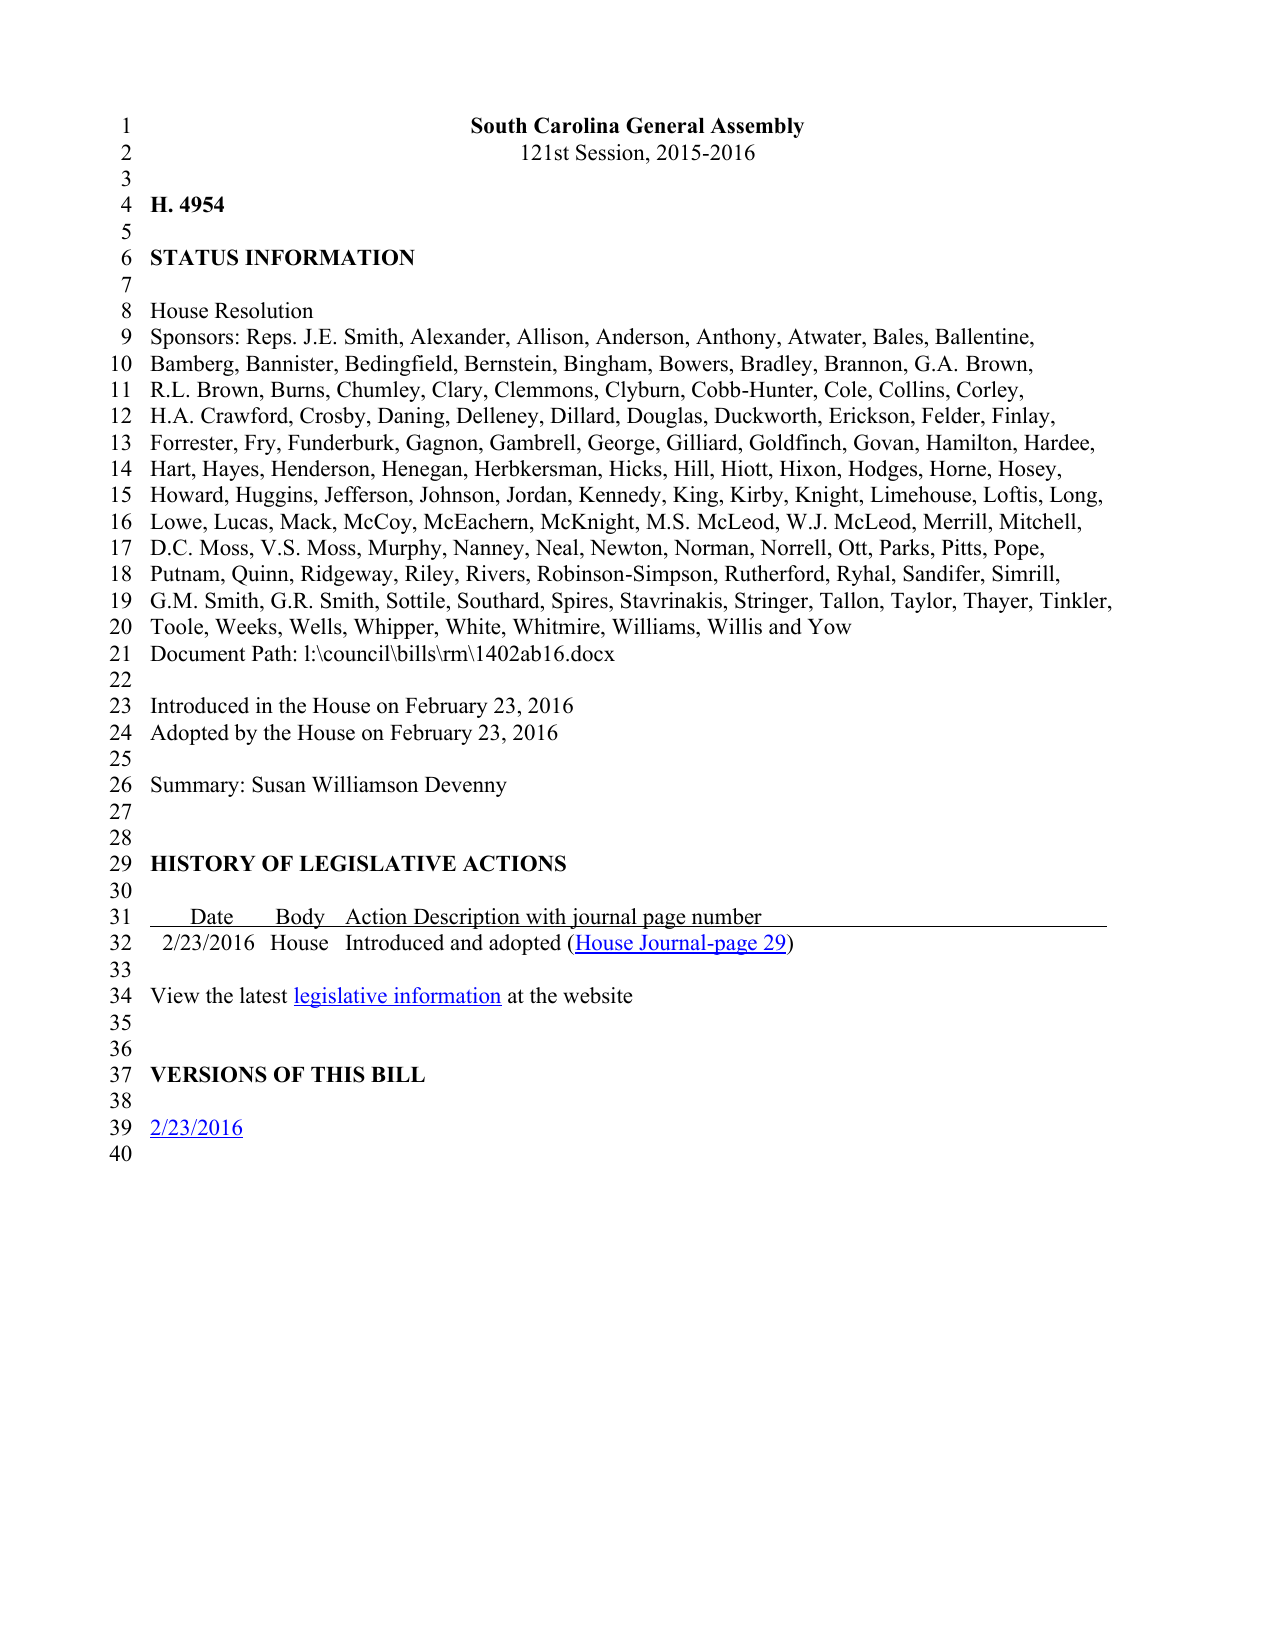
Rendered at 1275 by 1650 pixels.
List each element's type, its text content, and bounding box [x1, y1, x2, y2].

text STATUS INFORMATION [150, 244, 1125, 271]
text Introduced in the House on February 23, 2016 [150, 692, 1125, 719]
text Document Path: l:\council\bills\rm\1402ab16.docx [150, 639, 1125, 666]
text VERSIONS OF THIS BILL [150, 1061, 1125, 1088]
text Sponsors: Reps. J.E. Smith, Alexander, Allison, Anderson, Anthony, Atwater, Bales, Ballentine, Bamberg, Bannister, Bedingfield, Bernstein, Bingham, Bowers, Bradley, Brannon, G.A. Brown, R.L. Brown, Burns, Chumley, Clary, Clemmons, Clyburn, Cobb-Hunter, Cole, Collins, Corley, H.A. Crawford, Crosby, Daning, Delleney, Dillard, Douglas, Duckworth, Erickson, Felder, Finlay, Forrester, Fry, Funderburk, Gagnon, Gambrell, George, Gilliard, Goldfinch, Govan, Hamilton, Hardee, Hart, Hayes, Henderson, Henegan, Herbkersman, Hicks, Hill, Hiott, Hixon, Hodges, Horne, Hosey, Howard, Huggins, Jefferson, Johnson, Jordan, Kennedy, King, Kirby, Knight, Limehouse, Loftis, Long, Lowe, Lucas, Mack, McCoy, McEachern, McKnight, M.S. McLeod, W.J. McLeod, Merrill, Mitchell, D.C. Moss, V.S. Moss, Murphy, Nanney, Neal, Newton, Norman, Norrell, Ott, Parks, Pitts, Pope, Putnam, Quinn, Ridgeway, Riley, Rivers, Robinson-Simpson, Rutherford, Ryhal, Sandifer, Simrill, G.M. Smith, G.R. Smith, Sottile, Southard, Spires, Stavrinakis, Stringer, Tallon, Taylor, Thayer, Tinkler, Toole, Weeks, Wells, Whipper, White, Whitmire, Williams, Willis and Yow [150, 323, 1125, 639]
text H. 4954 [150, 192, 1125, 218]
text Summary: Susan Williamson Devenny [150, 771, 1125, 798]
text House Resolution [150, 297, 1125, 323]
text 121st Session, 2015-2016 [150, 139, 1125, 165]
text Adopted by the House on February 23, 2016 [150, 719, 1125, 745]
text 2/23/2016 [150, 1114, 1125, 1140]
text View the latest legislative information at the website [150, 982, 1125, 1008]
text Date Body Action Description with journal page number [150, 903, 1125, 929]
text South Carolina General Assembly [150, 112, 1125, 139]
text 2/23/2016 House Introduced and adopted (House Journal-page 29) [150, 929, 1125, 956]
text HISTORY OF LEGISLATIVE ACTIONS [150, 850, 1125, 877]
